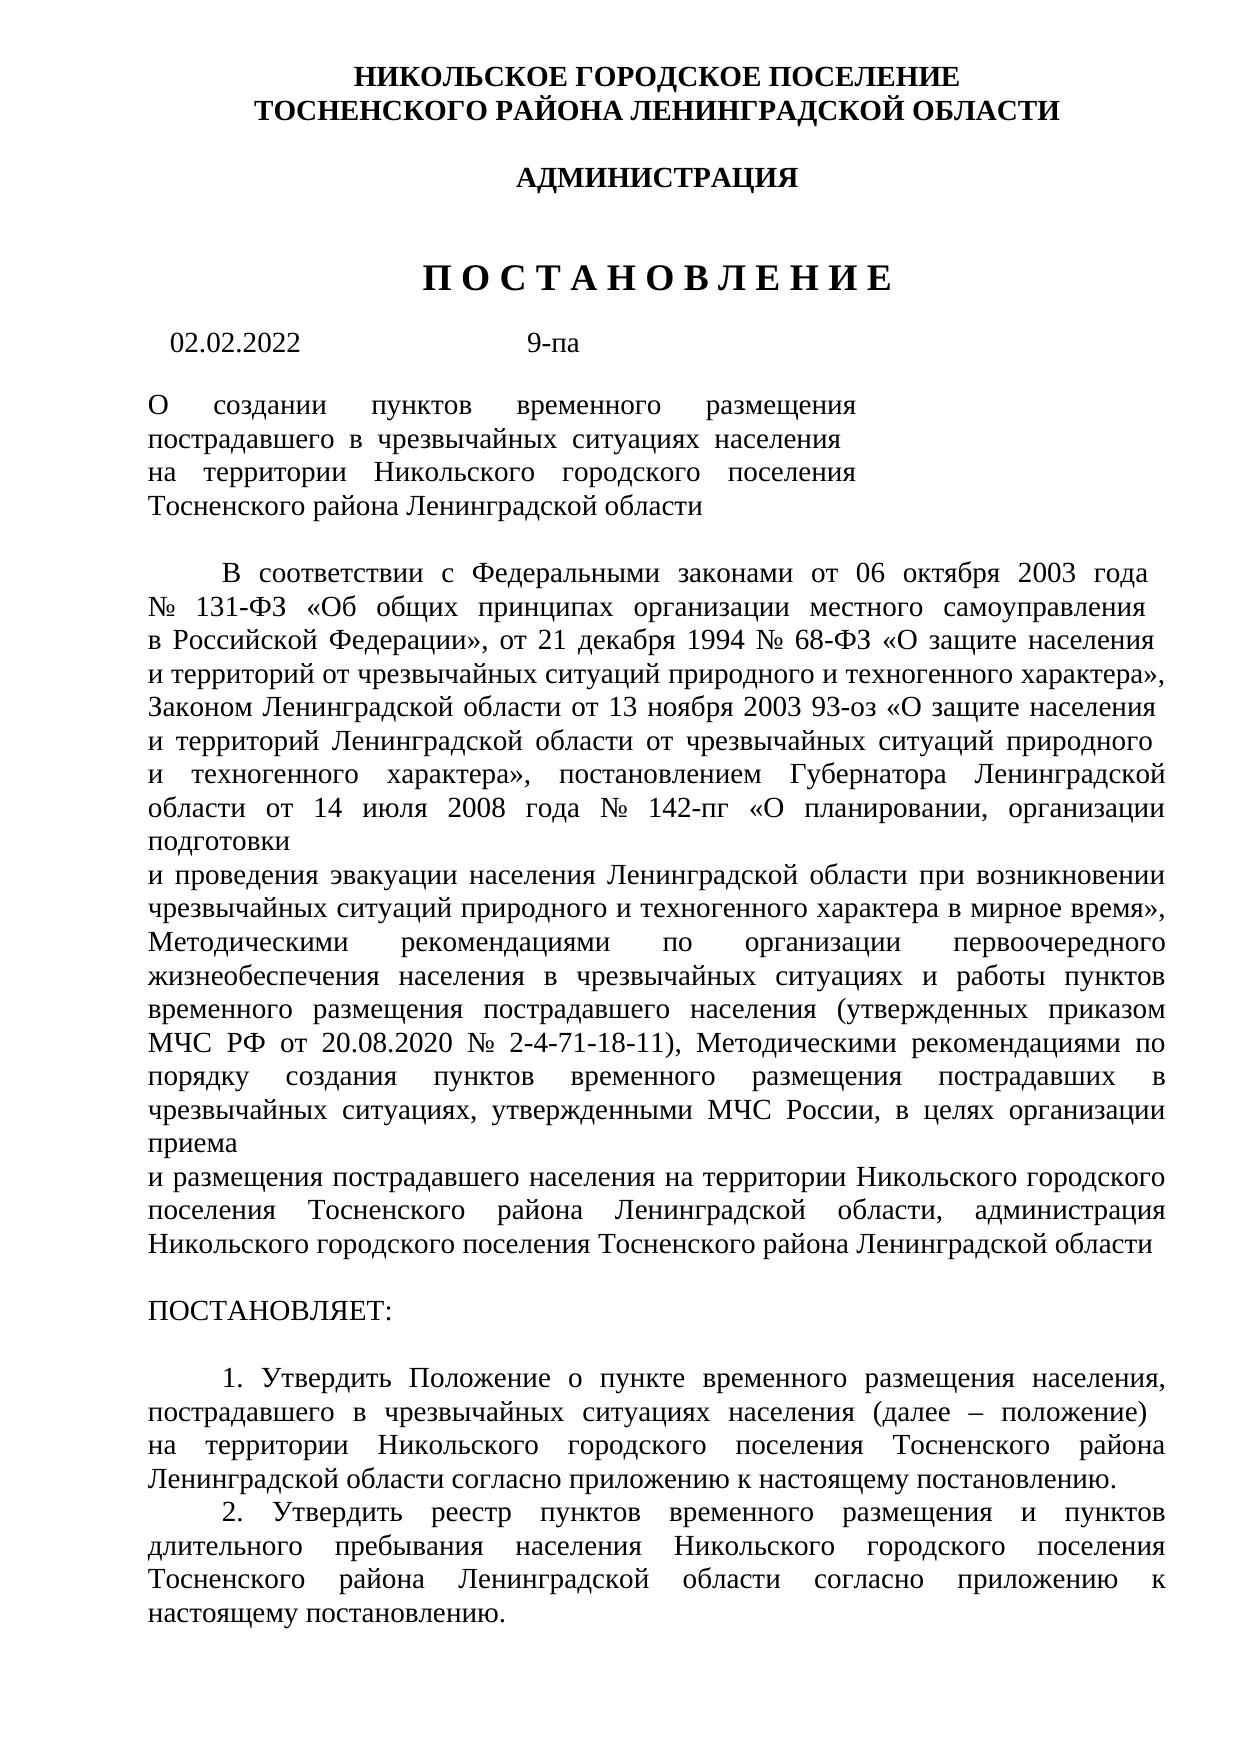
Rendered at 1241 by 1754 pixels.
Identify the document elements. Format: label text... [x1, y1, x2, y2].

text ПОСТАНОВЛЯЕТ: [148, 1293, 1167, 1327]
text О создании пунктов временного размещения пострадавшего в чрезвычайных ситуациях населения на территории Никольского городского поселения Тосненского района Ленинградской области [148, 387, 856, 522]
text 1. Утвердить Положение о пункте временного размещения населения, пострадавшего в чрезвычайных ситуациях населения (далее – положение) на территории Никольского городского поселения Тосненского района Ленинградской области согласно приложению к настоящему постановлению. [148, 1360, 1167, 1494]
text ТОСНЕНСКОГО РАЙОНА ЛЕНИНГРАДСКОЙ ОБЛАСТИ [148, 93, 1167, 126]
text В соответствии с Федеральными законами от 06 октября 2003 года № 131-ФЗ «Об общих принципах организации местного самоуправления в Российской Федерации», от 21 декабря 1994 № 68-ФЗ «О защите населения и территорий от чрезвычайных ситуаций природного и техногенного характера», Законом Ленинградской области от 13 ноября 2003 93-оз «О защите населения и территорий Ленинградской области от чрезвычайных ситуаций природного и техногенного характера», постановлением Губернатора Ленинградской области от 14 июля 2008 года № 142-пг «О планировании, организации подготовки и проведения эвакуации населения Ленинградской области при возникновении чрезвычайных ситуаций природного и техногенного характера в мирное время», Методическими рекомендациями по организации первоочередного жизнеобеспечения населения в чрезвычайных ситуациях и работы пунктов временного размещения пострадавшего населения (утвержденных приказом МЧС РФ от 20.08.2020 № 2-4-71-18-11), Методическими рекомендациями по порядку создания пунктов временного размещения пострадавших в чрезвычайных ситуациях, утвержденными МЧС России, в целях организации приема и размещения пострадавшего населения на территории Никольского городского поселения Тосненского района Ленинградской области, администрация Никольского городского поселения Тосненского района Ленинградской области [148, 555, 1167, 1259]
text 2. Утвердить реестр пунктов временного размещения и пунктов длительного пребывания населения Никольского городского поселения Тосненского района Ленинградской области согласно приложению к настоящему постановлению. [148, 1494, 1167, 1628]
text НИКОЛЬСКОЕ ГОРОДСКОЕ ПОСЕЛЕНИЕ [148, 59, 1167, 93]
text АДМИНИСТРАЦИЯ [148, 160, 1167, 193]
text 02.02.2022 9-па [148, 325, 1167, 359]
text П О С Т А Н О В Л Е Н И Е [148, 256, 1167, 299]
